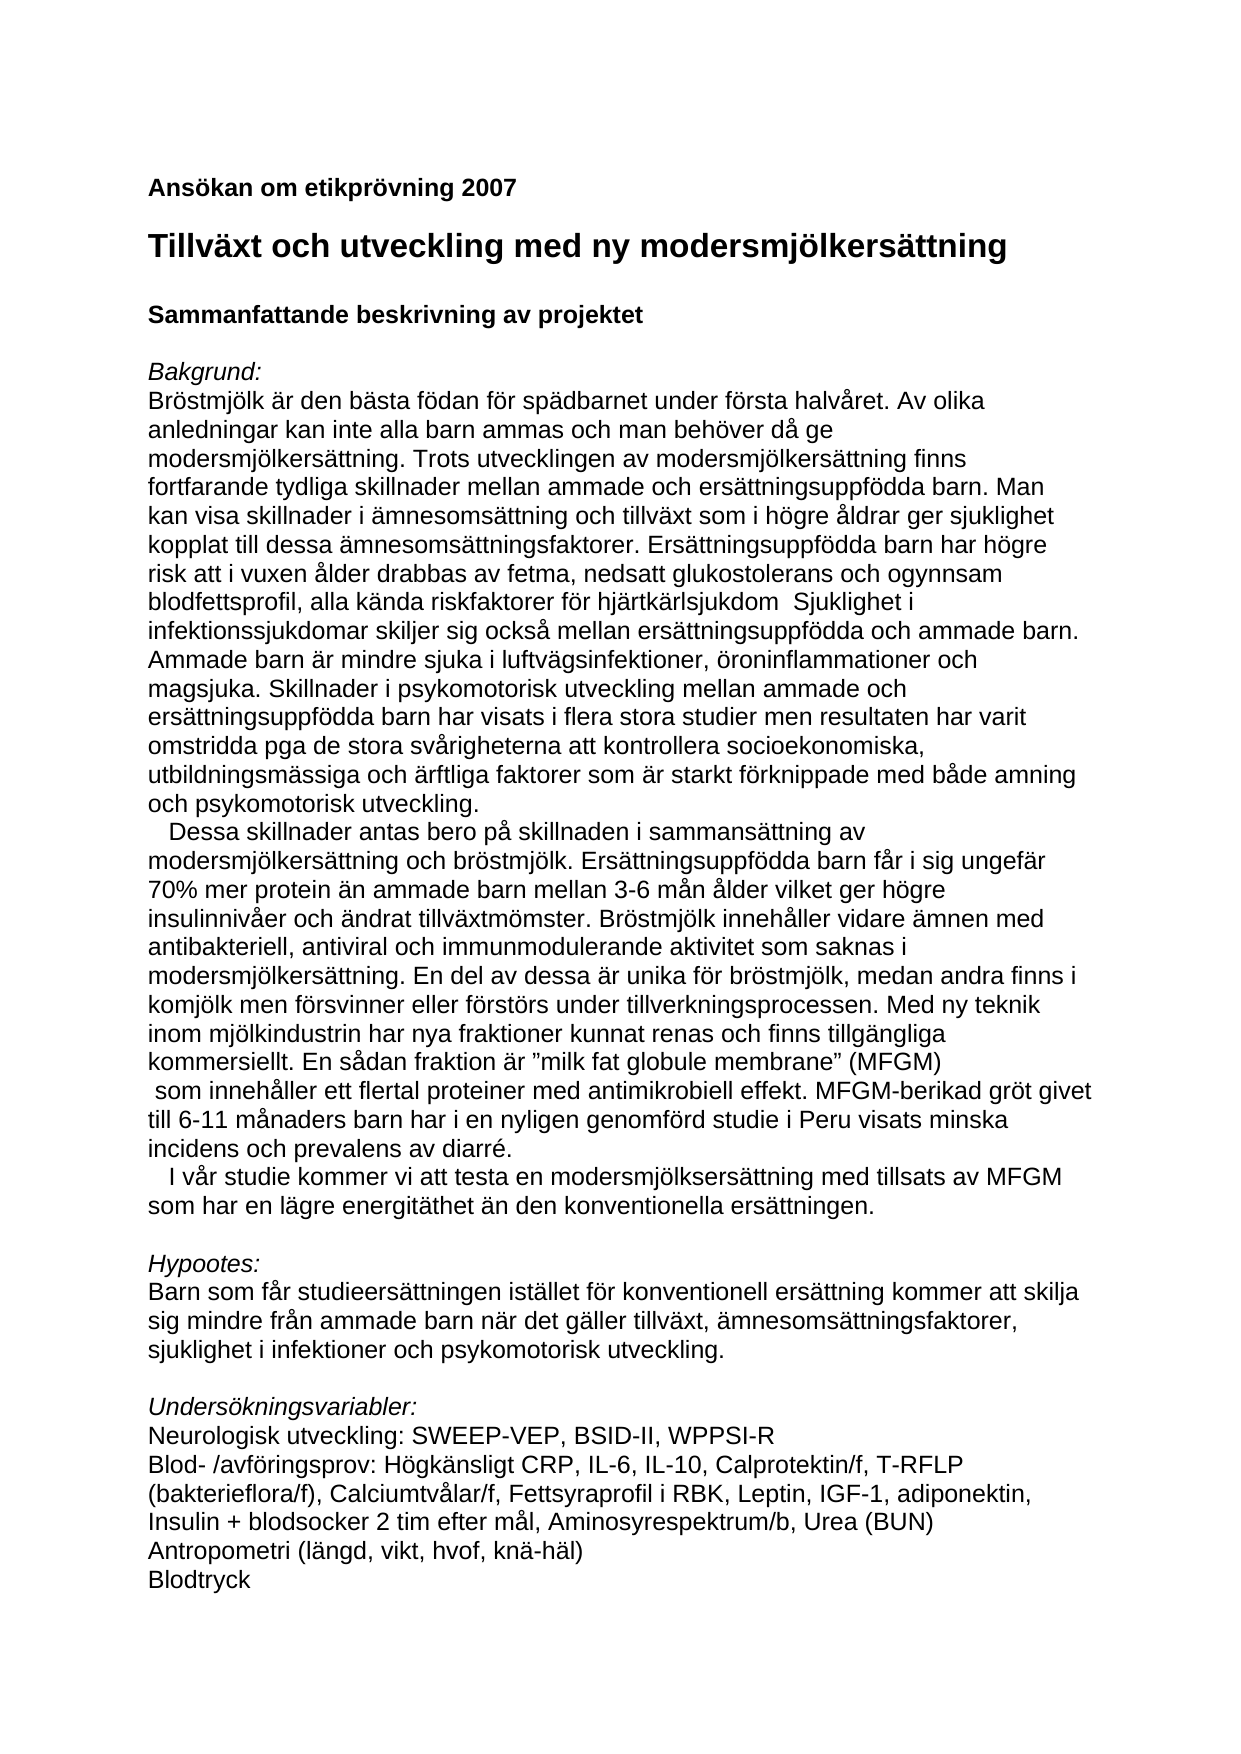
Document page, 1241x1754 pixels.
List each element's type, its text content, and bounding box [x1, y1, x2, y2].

text Blod- /avföringsprov: Högkänsligt CRP, IL-6, IL-10, Calprotektin/f, T-RFLP (bakterieflora/f), Calciumtvålar/f, Fettsyraprofil i RBK, Leptin, IGF-1, adiponektin, Insulin + blodsocker 2 tim efter mål, Aminosyrespektrum/b, Urea (BUN) [148, 1450, 1093, 1536]
text Undersökningsvariabler: [148, 1392, 1093, 1421]
text Blodtryck [148, 1565, 1093, 1593]
text Dessa skillnader antas bero på skillnaden i sammansättning av modersmjölkersättning och bröstmjölk. Ersättningsuppfödda barn får i sig ungefär 70% mer protein än ammade barn mellan 3-6 mån ålder vilket ger högre insulinnivåer och ändrat tillväxtmömster. Bröstmjölk innehåller vidare ämnen med antibakteriell, antiviral och immunmodulerande aktivitet som saknas i modersmjölkersättning. En del av dessa är unika för bröstmjölk, medan andra finns i komjölk men försvinner eller förstörs under tillverkningsprocessen. Med ny teknik inom mjölkindustrin har nya fraktioner kunnat renas och finns tillgängliga kommersiellt. En sådan fraktion är ”milk fat globule membrane” (MFGM) [148, 817, 1093, 1076]
title Tillväxt och utveckling med ny modersmjölkersättning [148, 226, 1093, 265]
text Bakgrund: [148, 357, 1093, 386]
text Bröstmjölk är den bästa födan för spädbarnet under första halvåret. Av olika anledningar kan inte alla barn ammas och man behöver då ge modersmjölkersättning. Trots utvecklingen av modersmjölkersättning finns fortfarande tydliga skillnader mellan ammade och ersättningsuppfödda barn. Man kan visa skillnader i ämnesomsättning och tillväxt som i högre åldrar ger sjuklighet kopplat till dessa ämnesomsättningsfaktorer. Ersättningsuppfödda barn har högre risk att i vuxen ålder drabbas av fetma, nedsatt glukostolerans och ogynnsam blodfettsprofil, alla kända riskfaktorer för hjärtkärlsjukdom Sjuklighet i infektionssjukdomar skiljer sig också mellan ersättningsuppfödda och ammade barn. Ammade barn är mindre sjuka i luftvägsinfektioner, öroninflammationer och magsjuka. Skillnader i psykomotorisk utveckling mellan ammade och ersättningsuppfödda barn har visats i flera stora studier men resultaten har varit omstridda pga de stora svårigheterna att kontrollera socioekonomiska, utbildningsmässiga och ärftliga faktorer som är starkt förknippade med både amning och psykomotorisk utveckling. [148, 386, 1093, 817]
text Barn som får studieersättningen istället för konventionell ersättning kommer att skilja sig mindre från ammade barn när det gäller tillväxt, ämnesomsättningsfaktorer, sjuklighet i infektioner och psykomotorisk utveckling. [148, 1277, 1093, 1363]
text I vår studie kommer vi att testa en modersmjölksersättning med tillsats av MFGM som har en lägre energitäthet än den konventionella ersättningen. [148, 1162, 1093, 1220]
title Ansökan om etikprövning 2007 [148, 173, 1093, 201]
text Sammanfattande beskrivning av projektet [148, 300, 1093, 328]
text Antropometri (längd, vikt, hvof, knä-häl) [148, 1536, 1093, 1565]
text Neurologisk utveckling: SWEEP-VEP, BSID-II, WPPSI-R [148, 1421, 1093, 1450]
text som innehåller ett flertal proteiner med antimikrobiell effekt. MFGM-berikad gröt givet till 6-11 månaders barn har i en nyligen genomförd studie i Peru visats minska incidens och prevalens av diarré. [148, 1076, 1093, 1162]
text Hypootes: [148, 1248, 1093, 1277]
